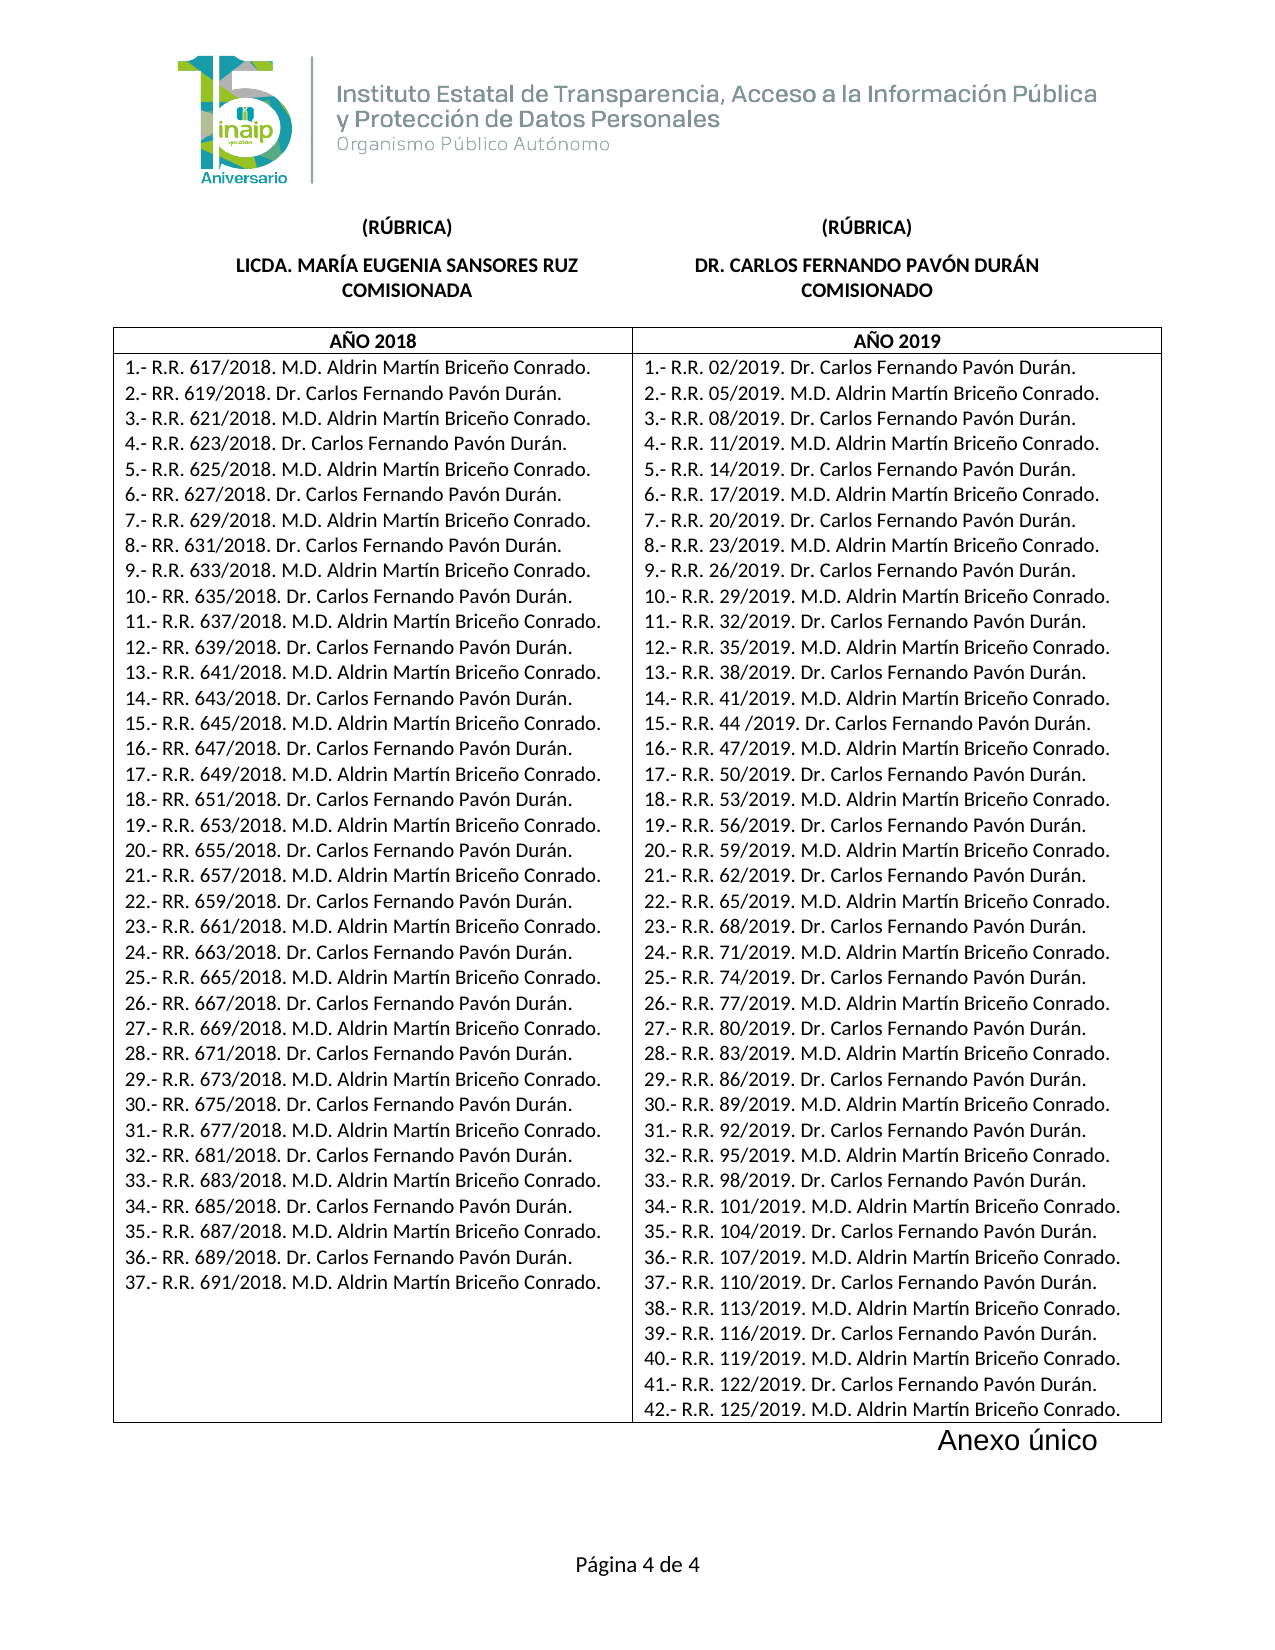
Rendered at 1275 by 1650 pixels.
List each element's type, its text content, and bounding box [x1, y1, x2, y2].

table_header AÑO 2019 [633, 328, 1161, 353]
table_header AÑO 2018 [114, 328, 632, 353]
picture [160, 50, 1098, 188]
table_cell (RÚBRICA) DR. CARLOS FERNANDO PAVÓN DURÁN COMISIONADO [637, 214, 1097, 303]
table_cell 1.- R.R. 02/2019. Dr. Carlos Fernando Pavón Durán. 2.- R.R. 05/2019. M.D. Aldrin Martín Briceño Conrado. 3.- R.R. 08/2019. Dr. Carlos Fernando Pavón Durán. 4.- R.R. 11/2019. M.D. Aldrin Martín Briceño Conrado. 5.- R.R. 14/2019. Dr. Carlos Fernando Pavón Durán. 6.- R.R. 17/2019. M.D. Aldrin Martín Briceño Conrado. 7.- R.R. 20/2019. Dr. Carlos Fernando Pavón Durán. 8.- R.R. 23/2019. M.D. Aldrin Martín Briceño Conrado. 9.- R.R. 26/2019. Dr. Carlos Fernando Pavón Durán. 10.- R.R. 29/2019. M.D. Aldrin Martín Briceño Conrado. 11.- R.R. 32/2019. Dr. Carlos Fernando Pavón Durán. 12.- R.R. 35/2019. M.D. Aldrin Martín Briceño Conrado. 13.- R.R. 38/2019. Dr. Carlos Fernando Pavón Durán. 14.- R.R. 41/2019. M.D. Aldrin Martín Briceño Conrado. 15.- R.R. 44 /2019. Dr. Carlos Fernando Pavón Durán. 16.- R.R. 47/2019. M.D. Aldrin Martín Briceño Conrado. 17.- R.R. 50/2019. Dr. Carlos Fernando Pavón Durán. 18.- R.R. 53/2019. M.D. Aldrin Martín Briceño Conrado. 19.- R.R. 56/2019. Dr. Carlos Fernando Pavón Durán. 20.- R.R. 59/2019. M.D. Aldrin Martín Briceño Conrado. 21.- R.R. 62/2019. Dr. Carlos Fernando Pavón Durán. 22.- R.R. 65/2019. M.D. Aldrin Martín Briceño Conrado. 23.- R.R. 68/2019. Dr. Carlos Fernando Pavón Durán. 24.- R.R. 71/2019. M.D. Aldrin Martín Briceño Conrado. 25.- R.R. 74/2019. Dr. Carlos Fernando Pavón Durán. 26.- R.R. 77/2019. M.D. Aldrin Martín Briceño Conrado. 27.- R.R. 80/2019. Dr. Carlos Fernando Pavón Durán. 28.- R.R. 83/2019. M.D. Aldrin Martín Briceño Conrado. 29.- R.R. 86/2019. Dr. Carlos Fernando Pavón Durán. 30.- R.R. 89/2019. M.D. Aldrin Martín Briceño Conrado. 31.- R.R. 92/2019. Dr. Carlos Fernando Pavón Durán. 32.- R.R. 95/2019. M.D. Aldrin Martín Briceño Conrado. 33.- R.R. 98/2019. Dr. Carlos Fernando Pavón Durán. 34.- R.R. 101/2019. M.D. Aldrin Martín Briceño Conrado. 35.- R.R. 104/2019. Dr. Carlos Fernando Pavón Durán. 36.- R.R. 107/2019. M.D. Aldrin Martín Briceño Conrado. 37.- R.R. 110/2019. Dr. Carlos Fernando Pavón Durán. 38.- R.R. 113/2019. M.D. Aldrin Martín Briceño Conrado. 39.- R.R. 116/2019. Dr. Carlos Fernando Pavón Durán. 40.- R.R. 119/2019. M.D. Aldrin Martín Briceño Conrado. 41.- R.R. 122/2019. Dr. Carlos Fernando Pavón Durán. 42.- R.R. 125/2019. M.D. Aldrin Martín Briceño Conrado. [633, 354, 1161, 1422]
table_cell (RÚBRICA) LICDA. MARÍA EUGENIA SANSORES RUZ COMISIONADA [177, 214, 637, 303]
text Anexo único [177, 1423, 1098, 1456]
table_cell 1.- R.R. 617/2018. M.D. Aldrin Martín Briceño Conrado. 2.- RR. 619/2018. Dr. Carlos Fernando Pavón Durán. 3.- R.R. 621/2018. M.D. Aldrin Martín Briceño Conrado. 4.- R.R. 623/2018. Dr. Carlos Fernando Pavón Durán. 5.- R.R. 625/2018. M.D. Aldrin Martín Briceño Conrado. 6.- RR. 627/2018. Dr. Carlos Fernando Pavón Durán. 7.- R.R. 629/2018. M.D. Aldrin Martín Briceño Conrado. 8.- RR. 631/2018. Dr. Carlos Fernando Pavón Durán. 9.- R.R. 633/2018. M.D. Aldrin Martín Briceño Conrado. 10.- RR. 635/2018. Dr. Carlos Fernando Pavón Durán. 11.- R.R. 637/2018. M.D. Aldrin Martín Briceño Conrado. 12.- RR. 639/2018. Dr. Carlos Fernando Pavón Durán. 13.- R.R. 641/2018. M.D. Aldrin Martín Briceño Conrado. 14.- RR. 643/2018. Dr. Carlos Fernando Pavón Durán. 15.- R.R. 645/2018. M.D. Aldrin Martín Briceño Conrado. 16.- RR. 647/2018. Dr. Carlos Fernando Pavón Durán. 17.- R.R. 649/2018. M.D. Aldrin Martín Briceño Conrado. 18.- RR. 651/2018. Dr. Carlos Fernando Pavón Durán. 19.- R.R. 653/2018. M.D. Aldrin Martín Briceño Conrado. 20.- RR. 655/2018. Dr. Carlos Fernando Pavón Durán. 21.- R.R. 657/2018. M.D. Aldrin Martín Briceño Conrado. 22.- RR. 659/2018. Dr. Carlos Fernando Pavón Durán. 23.- R.R. 661/2018. M.D. Aldrin Martín Briceño Conrado. 24.- RR. 663/2018. Dr. Carlos Fernando Pavón Durán. 25.- R.R. 665/2018. M.D. Aldrin Martín Briceño Conrado. 26.- RR. 667/2018. Dr. Carlos Fernando Pavón Durán. 27.- R.R. 669/2018. M.D. Aldrin Martín Briceño Conrado. 28.- RR. 671/2018. Dr. Carlos Fernando Pavón Durán. 29.- R.R. 673/2018. M.D. Aldrin Martín Briceño Conrado. 30.- RR. 675/2018. Dr. Carlos Fernando Pavón Durán. 31.- R.R. 677/2018. M.D. Aldrin Martín Briceño Conrado. 32.- RR. 681/2018. Dr. Carlos Fernando Pavón Durán. 33.- R.R. 683/2018. M.D. Aldrin Martín Briceño Conrado. 34.- RR. 685/2018. Dr. Carlos Fernando Pavón Durán. 35.- R.R. 687/2018. M.D. Aldrin Martín Briceño Conrado. 36.- RR. 689/2018. Dr. Carlos Fernando Pavón Durán. 37.- R.R. 691/2018. M.D. Aldrin Martín Briceño Conrado. [114, 354, 632, 1422]
